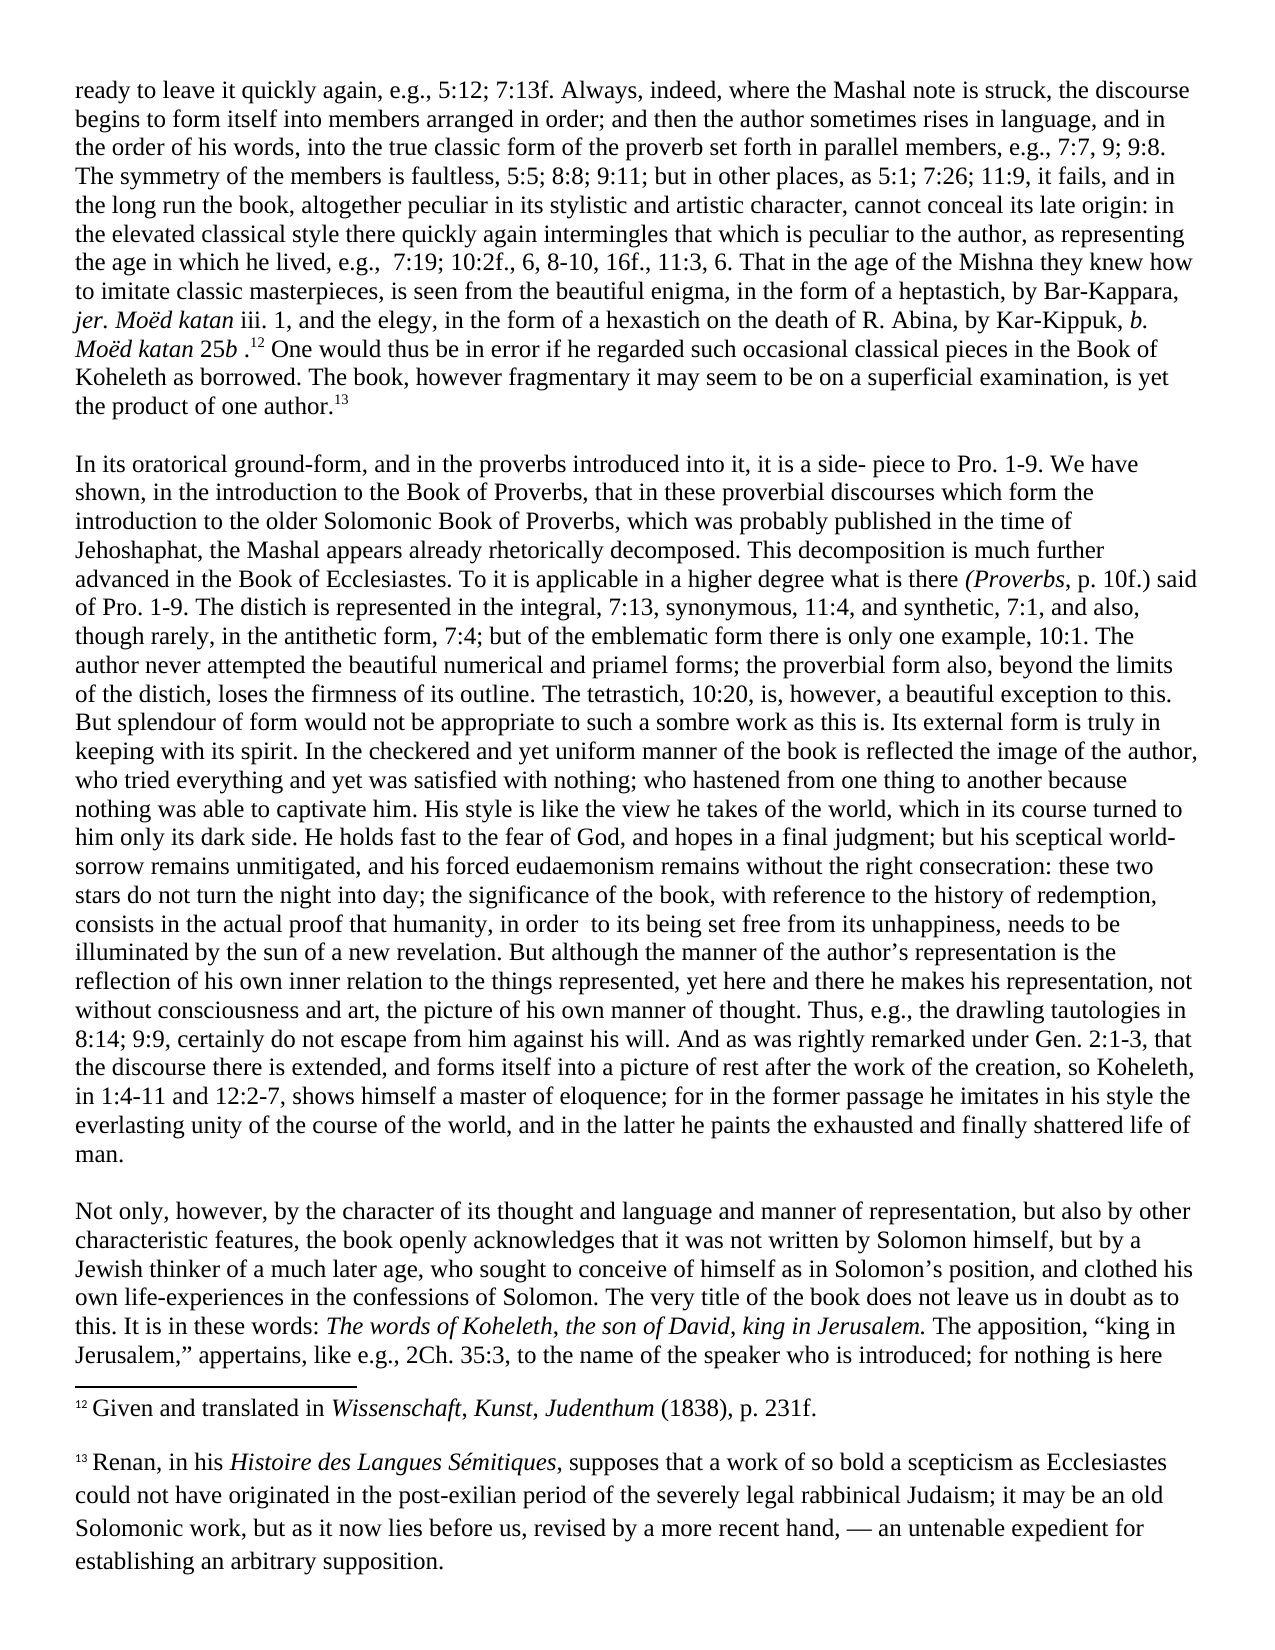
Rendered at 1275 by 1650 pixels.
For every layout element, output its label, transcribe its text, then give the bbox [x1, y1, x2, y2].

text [75, 75, 1200, 420]
text In its oratorical ground-form, and in the proverbs introduced into it, it is a side- piece to Pro. 1-9. We have shown, in the introduction to the Book of Proverbs, that in these proverbial discourses which form the introduction to the older Solomonic Book of Proverbs, which was probably published in the time of Jehoshaphat, the Mashal appears already rhetorically decomposed. This decomposition is much further advanced in the Book of Ecclesiastes. To it is applicable in a higher degree what is there (Proverbs, p. 10f.) said of Pro. 1-9. The distich is represented in the integral, 7:13, synonymous, 11:4, and synthetic, 7:1, and also, though rarely, in the antithetic form, 7:4; but of the emblematic form there is only one example, 10:1. The author never attempted the beautiful numerical and priamel forms; the proverbial form also, beyond the limits of the distich, loses the firmness of its outline. The tetrastich, 10:20, is, however, a beautiful exception to this. But splendour of form would not be appropriate to such a sombre work as this is. Its external form is truly in keeping with its spirit. In the checkered and yet uniform manner of the book is reflected the image of the author, who tried everything and yet was satisfied with nothing; who hastened from one thing to another because nothing was able to captivate him. His style is like the view he takes of the world, which in its course turned to him only its dark side. He holds fast to the fear of God, and hopes in a final judgment; but his sceptical world-sorrow remains unmitigated, and his forced eudaemonism remains without the right consecration: these two stars do not turn the night into day; the significance of the book, with reference to the history of redemption, consists in the actual proof that humanity, in order to its being set free from its unhappiness, needs to be illuminated by the sun of a new revelation. But although the manner of the author’s representation is the reflection of his own inner relation to the things represented, yet here and there he makes his representation, not without consciousness and art, the picture of his own manner of thought. Thus, e.g., the drawling tautologies in 8:14; 9:9, certainly do not escape from him against his will. And as was rightly remarked under Gen. 2:1-3, that the discourse there is extended, and forms itself into a picture of rest after the work of the creation, so Koheleth, in 1:4-11 and 12:2-7, shows himself a master of eloquence; for in the former passage he imitates in his style the everlasting unity of the course of the world, and in the latter he paints the exhausted and finally shattered life of man. [75, 449, 1200, 1167]
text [75, 1196, 1200, 1369]
